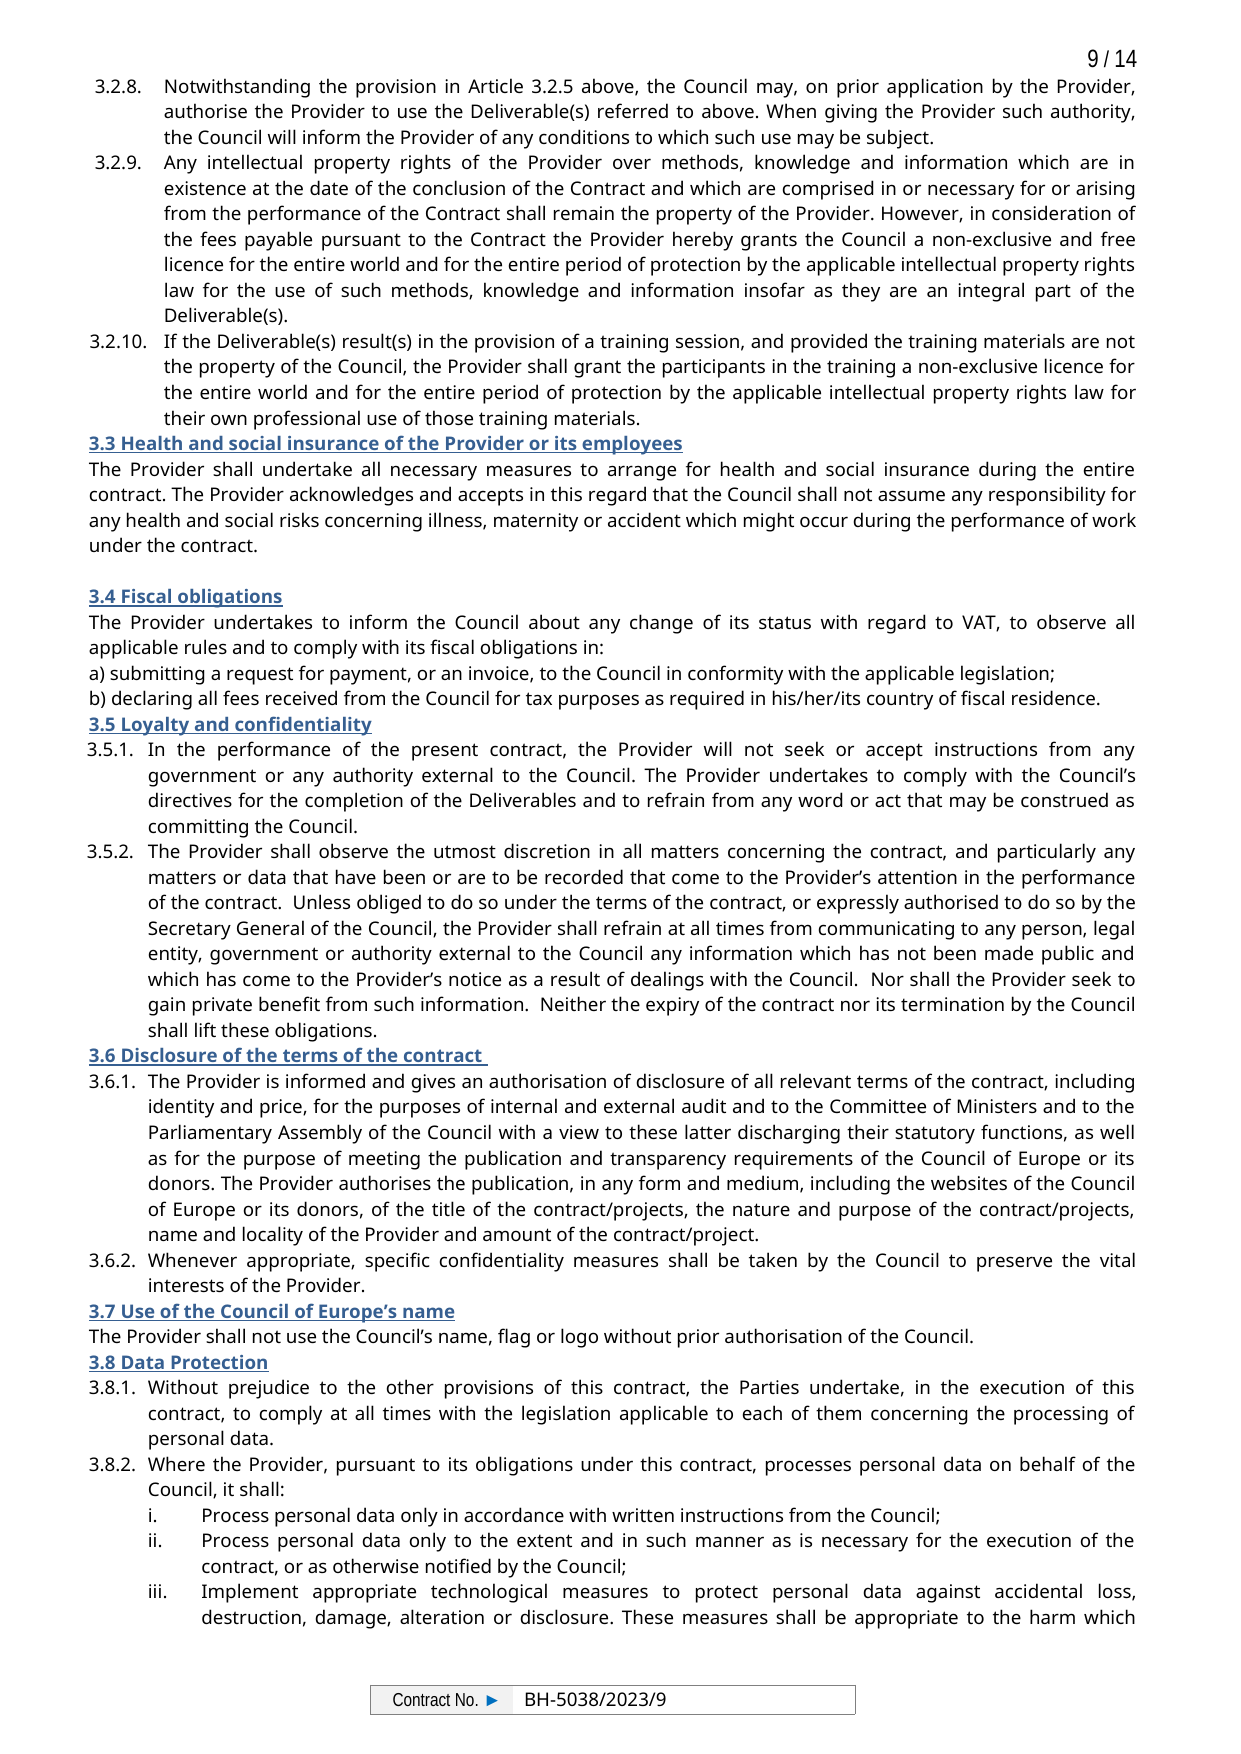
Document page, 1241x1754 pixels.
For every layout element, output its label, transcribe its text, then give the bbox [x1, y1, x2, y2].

list The Provider is informed and gives an authorisation of disclosure of all relevant terms of the contract, including identity and price, for the purposes of internal and external audit and to the Committee of Ministers and to the Parliamentary Assembly of the Council with a view to these latter discharging their statutory functions, as well as for the purpose of meeting the publication and transparency requirements of the Council of Europe or its donors. The Provider authorises the publication, in any form and medium, including the websites of the Council of Europe or its donors, of the title of the contract/projects, the nature and purpose of the contract/projects, name and locality of the Provider and amount of the contract/project. [89, 1068, 1137, 1247]
list The Provider shall observe the utmost discretion in all matters concerning the contract, and particularly any matters or data that have been or are to be recorded that come to the Provider’s attention in the performance of the contract. Unless obliged to do so under the terms of the contract, or expressly authorised to do so by the Secretary General of the Council, the Provider shall refrain at all times from communicating to any person, legal entity, government or authority external to the Council any information which has not been made public and which has come to the Provider’s notice as a result of dealings with the Council. Nor shall the Provider seek to gain private benefit from such information. Neither the expiry of the contract nor its termination by the Council shall lift these obligations. [110, 839, 1137, 1043]
text The Provider undertakes to inform the Council about any change of its status with regard to VAT, to observe all applicable rules and to comply with its fiscal obligations in: [89, 609, 1137, 660]
list In the performance of the present contract, the Provider will not seek or accept instructions from any government or any authority external to the Council. The Provider undertakes to comply with the Council’s directives for the completion of the Deliverables and to refrain from any word or act that may be construed as committing the Council. [110, 737, 1137, 839]
text 3.5 Loyalty and confidentiality [89, 711, 1137, 737]
text b) declaring all fees received from the Council for tax purposes as required in his/her/its country of fiscal residence. [89, 686, 1137, 711]
list Notwithstanding the provision in Article 3.2.5 above, the Council may, on prior application by the Provider, authorise the Provider to use the Deliverable(s) referred to above. When giving the Provider such authority, the Council will inform the Provider of any conditions to which such use may be subject. [118, 73, 1137, 149]
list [148, 1579, 1137, 1630]
list Any intellectual property rights of the Provider over methods, knowledge and information which are in existence at the date of the conclusion of the Contract and which are comprised in or necessary for or arising from the performance of the Contract shall remain the property of the Provider. However, in consideration of the fees payable pursuant to the Contract the Provider hereby grants the Council a non-exclusive and free licence for the entire world and for the entire period of protection by the applicable intellectual property rights law for the use of such methods, knowledge and information insofar as they are an integral part of the Deliverable(s). [118, 149, 1137, 328]
list Whenever appropriate, specific confidentiality measures shall be taken by the Council to preserve the vital interests of the Provider. [89, 1247, 1137, 1298]
list Where the Provider, pursuant to its obligations under this contract, processes personal data on behalf of the Council, it shall: [89, 1451, 1137, 1502]
text The Provider shall undertake all necessary measures to arrange for health and social insurance during the entire contract. The Provider acknowledges and accepts in this regard that the Council shall not assume any responsibility for any health and social risks concerning illness, maternity or accident which might occur during the performance of work under the contract. [89, 456, 1137, 558]
text 3.4 Fiscal obligations [89, 583, 1137, 609]
list Process personal data only to the extent and in such manner as is necessary for the execution of the contract, or as otherwise notified by the Council; [148, 1528, 1137, 1579]
text 3.6 Disclosure of the terms of the contract [89, 1043, 1137, 1068]
list Process personal data only in accordance with written instructions from the Council; [148, 1502, 1137, 1528]
text The Provider shall not use the Council’s name, flag or logo without prior authorisation of the Council. [89, 1323, 1137, 1349]
text 3.3 Health and social insurance of the Provider or its employees [89, 430, 1137, 456]
text 3.7 Use of the Council of Europe’s name [89, 1298, 1137, 1323]
list Without prejudice to the other provisions of this contract, the Parties undertake, in the execution of this contract, to comply at all times with the legislation applicable to each of them concerning the processing of personal data. [89, 1374, 1137, 1451]
list If the Deliverable(s) result(s) in the provision of a training session, and provided the training materials are not the property of the Council, the Provider shall grant the participants in the training a non-exclusive licence for the entire world and for the entire period of protection by the applicable intellectual property rights law for their own professional use of those training materials. [118, 328, 1137, 430]
text a) submitting a request for payment, or an invoice, to the Council in conformity with the applicable legislation; [89, 660, 1137, 686]
text 3.8 Data Protection [89, 1349, 1137, 1374]
